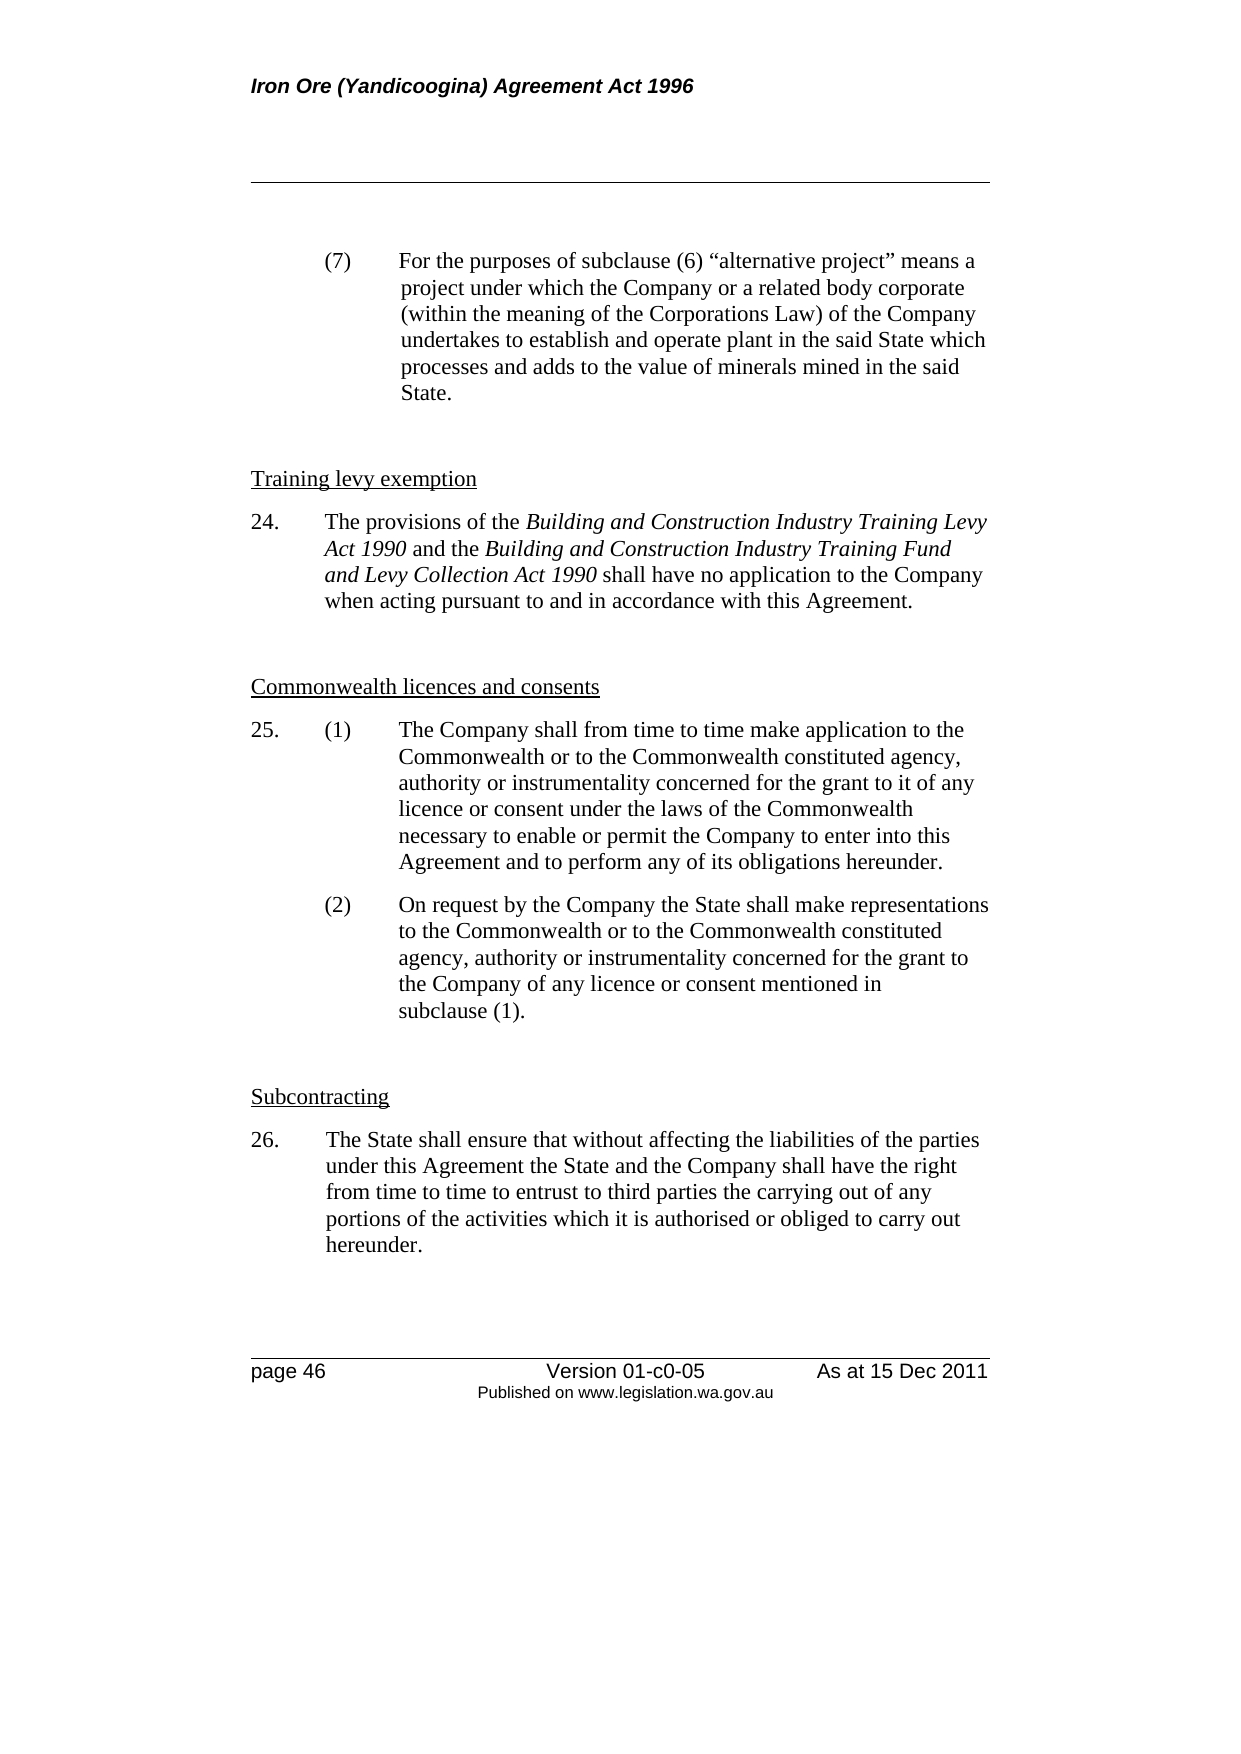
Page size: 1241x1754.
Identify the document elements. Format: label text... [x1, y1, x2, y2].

text Subcontracting [251, 1083, 990, 1109]
text (2) On request by the Company the State shall make representations to the Commonwealth or to the Commonwealth constituted agency, authority or instrumentality concerned for the grant to the Company of any licence or consent mentioned in subclause (1). [251, 891, 990, 1023]
text 24. The provisions of the Building and Construction Industry Training Levy Act 1990 and the Building and Construction Industry Training Fund and Levy Collection Act 1990 shall have no application to the Company when acting pursuant to and in accordance with this Agreement. [251, 508, 990, 614]
text Commonwealth licences and consents [251, 673, 990, 700]
text Training levy exemption [251, 465, 990, 492]
text 26. The State shall ensure that without affecting the liabilities of the parties under this Agreement the State and the Company shall have the right from time to time to entrust to third parties the carrying out of any portions of the activities which it is authorised or obliged to carry out hereunder. [251, 1126, 990, 1257]
text (7) For the purposes of subclause (6) “alternative project” means a project under which the Company or a related body corporate (within the meaning of the Corporations Law) of the Company undertakes to establish and operate plant in the said State which processes and adds to the value of minerals mined in the said State. [251, 247, 990, 406]
text 25. (1) The Company shall from time to time make application to the Commonwealth or to the Commonwealth constituted agency, authority or instrumentality concerned for the grant to it of any licence or consent under the laws of the Commonwealth necessary to enable or permit the Company to enter into this Agreement and to perform any of its obligations hereunder. [251, 716, 990, 874]
